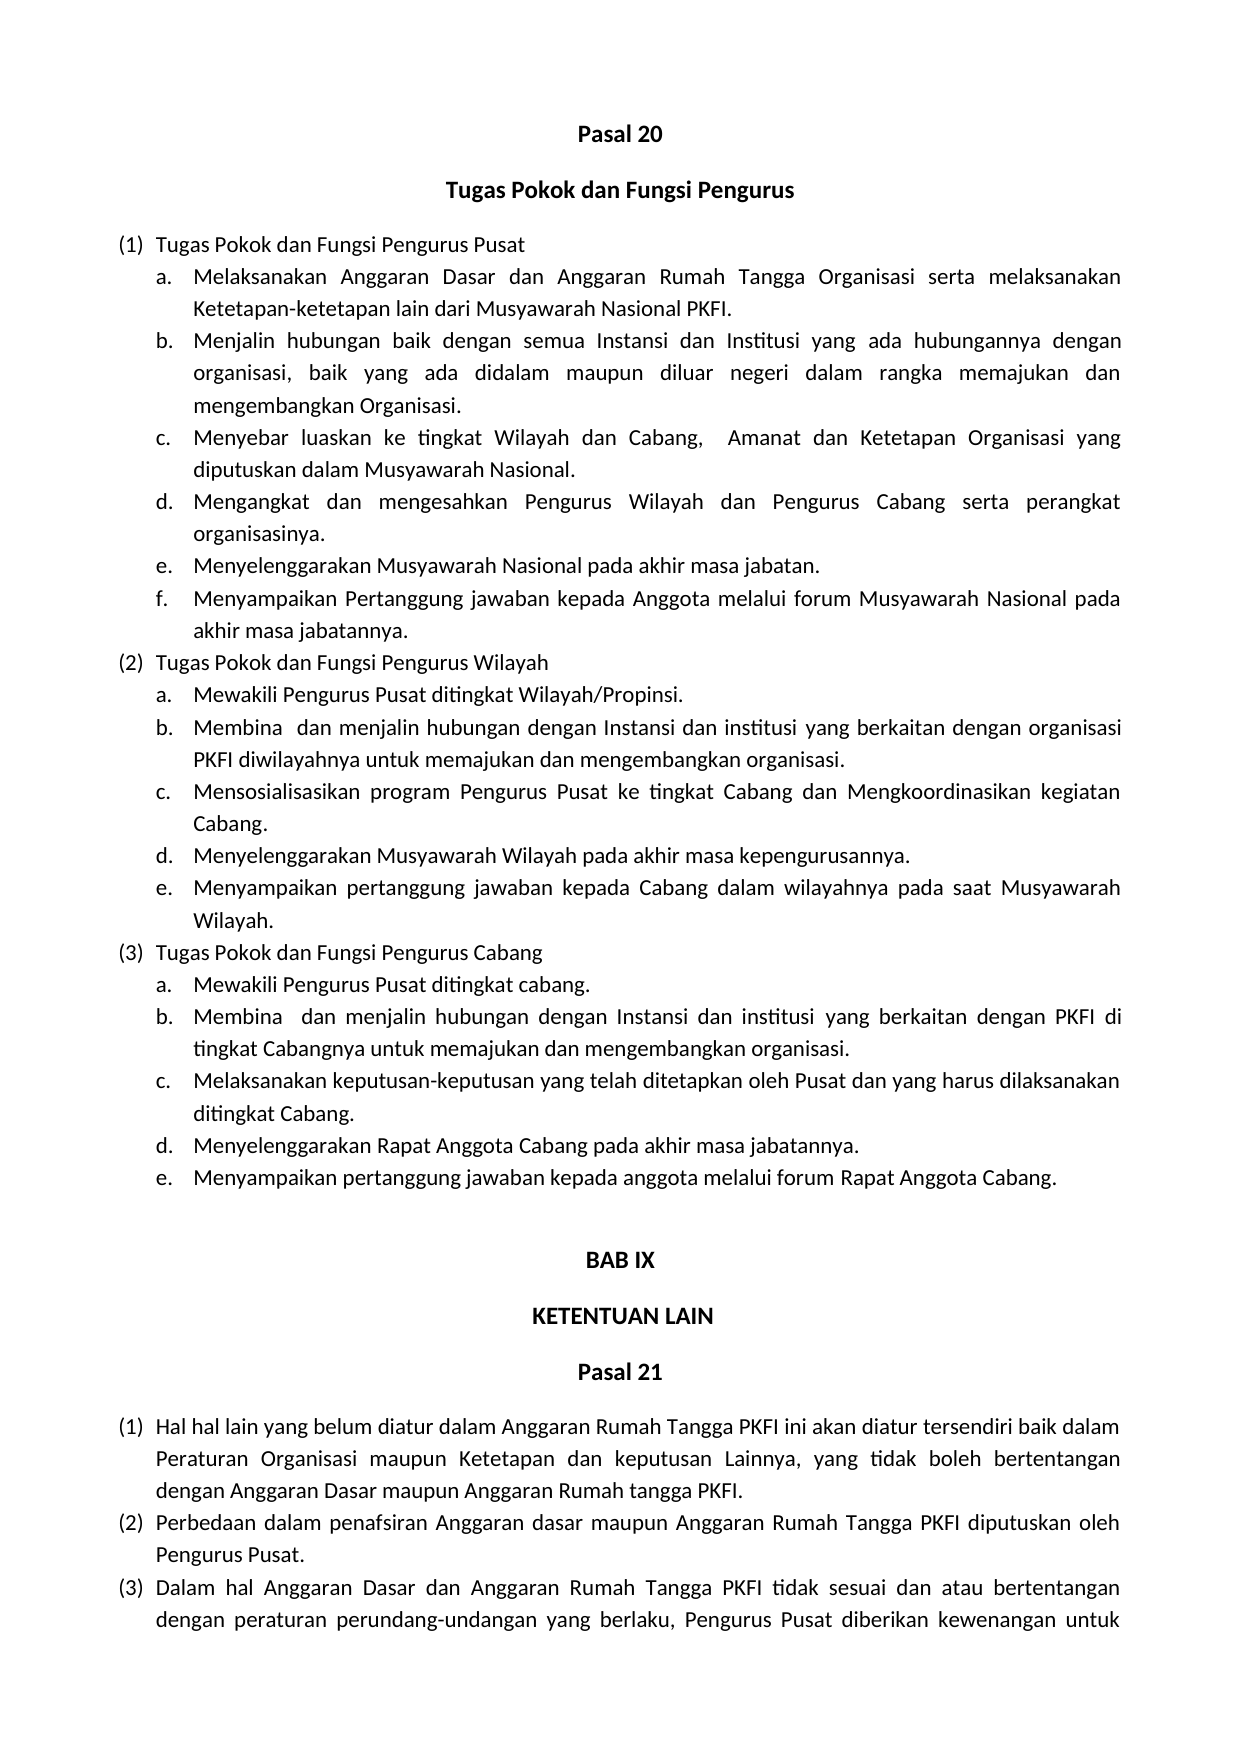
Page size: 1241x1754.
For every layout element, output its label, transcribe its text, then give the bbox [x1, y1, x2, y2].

list Mengangkat dan mengesahkan Pengurus Wilayah dan Pengurus Cabang serta perangkat organisasinya. [156, 487, 1122, 547]
list Menyelenggarakan Musyawarah Nasional pada akhir masa jabatan. [156, 552, 1122, 580]
list Membina dan menjalin hubungan dengan Instansi dan institusi yang berkaitan dengan PKFI di tingkat Cabangnya untuk memajukan dan mengembangkan organisasi. [156, 1002, 1122, 1062]
list Membina dan menjalin hubungan dengan Instansi dan institusi yang berkaitan dengan organisasi PKFI diwilayahnya untuk memajukan dan mengembangkan organisasi. [156, 713, 1122, 773]
list Menyebar luaskan ke tingkat Wilayah dan Cabang, Amanat dan Ketetapan Organisasi yang diputuskan dalam Musyawarah Nasional. [156, 423, 1122, 483]
list Menyelenggarakan Rapat Anggota Cabang pada akhir masa jabatannya. [156, 1131, 1122, 1159]
list Tugas Pokok dan Fungsi Pengurus Wilayah [118, 648, 1122, 676]
list Hal hal lain yang belum diatur dalam Anggaran Rumah Tangga PKFI ini akan diatur tersendiri baik dalam Peraturan Organisasi maupun Ketetapan dan keputusan Lainnya, yang tidak boleh bertentangan dengan Anggaran Dasar maupun Anggaran Rumah tangga PKFI. [118, 1412, 1122, 1504]
list Menjalin hubungan baik dengan semua Instansi dan Institusi yang ada hubungannya dengan organisasi, baik yang ada didalam maupun diluar negeri dalam rangka memajukan dan mengembangkan Organisasi. [156, 326, 1122, 419]
list Perbedaan dalam penafsiran Anggaran dasar maupun Anggaran Rumah Tangga PKFI diputuskan oleh Pengurus Pusat. [118, 1508, 1122, 1568]
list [118, 1573, 1122, 1633]
list Melaksanakan Anggaran Dasar dan Anggaran Rumah Tangga Organisasi serta melaksanakan Ketetapan-ketetapan lain dari Musyawarah Nasional PKFI. [156, 262, 1122, 322]
text Pasal 20 [118, 118, 1122, 149]
list Menyampaikan Pertanggung jawaban kepada Anggota melalui forum Musyawarah Nasional pada akhir masa jabatannya. [156, 584, 1122, 644]
list Menyampaikan pertanggung jawaban kepada Cabang dalam wilayahnya pada saat Musyawarah Wilayah. [156, 873, 1122, 934]
list Mewakili Pengurus Pusat ditingkat Wilayah/Propinsi. [156, 680, 1122, 708]
list Menyelenggarakan Musyawarah Wilayah pada akhir masa kepengurusannya. [156, 841, 1122, 869]
list Mewakili Pengurus Pusat ditingkat cabang. [156, 970, 1122, 998]
text Tugas Pokok dan Fungsi Pengurus [118, 174, 1122, 204]
text Pasal 21 [118, 1356, 1122, 1386]
list Melaksanakan keputusan-keputusan yang telah ditetapkan oleh Pusat dan yang harus dilaksanakan ditingkat Cabang. [156, 1067, 1122, 1127]
list Menyampaikan pertanggung jawaban kepada anggota melalui forum Rapat Anggota Cabang. [156, 1163, 1122, 1191]
list Mensosialisasikan program Pengurus Pusat ke tingkat Cabang dan Mengkoordinasikan kegiatan Cabang. [156, 777, 1122, 837]
list Tugas Pokok dan Fungsi Pengurus Cabang [118, 938, 1122, 966]
list Tugas Pokok dan Fungsi Pengurus Pusat [118, 230, 1122, 258]
text BAB IX [118, 1244, 1122, 1275]
text KETENTUAN LAIN [118, 1300, 1122, 1331]
